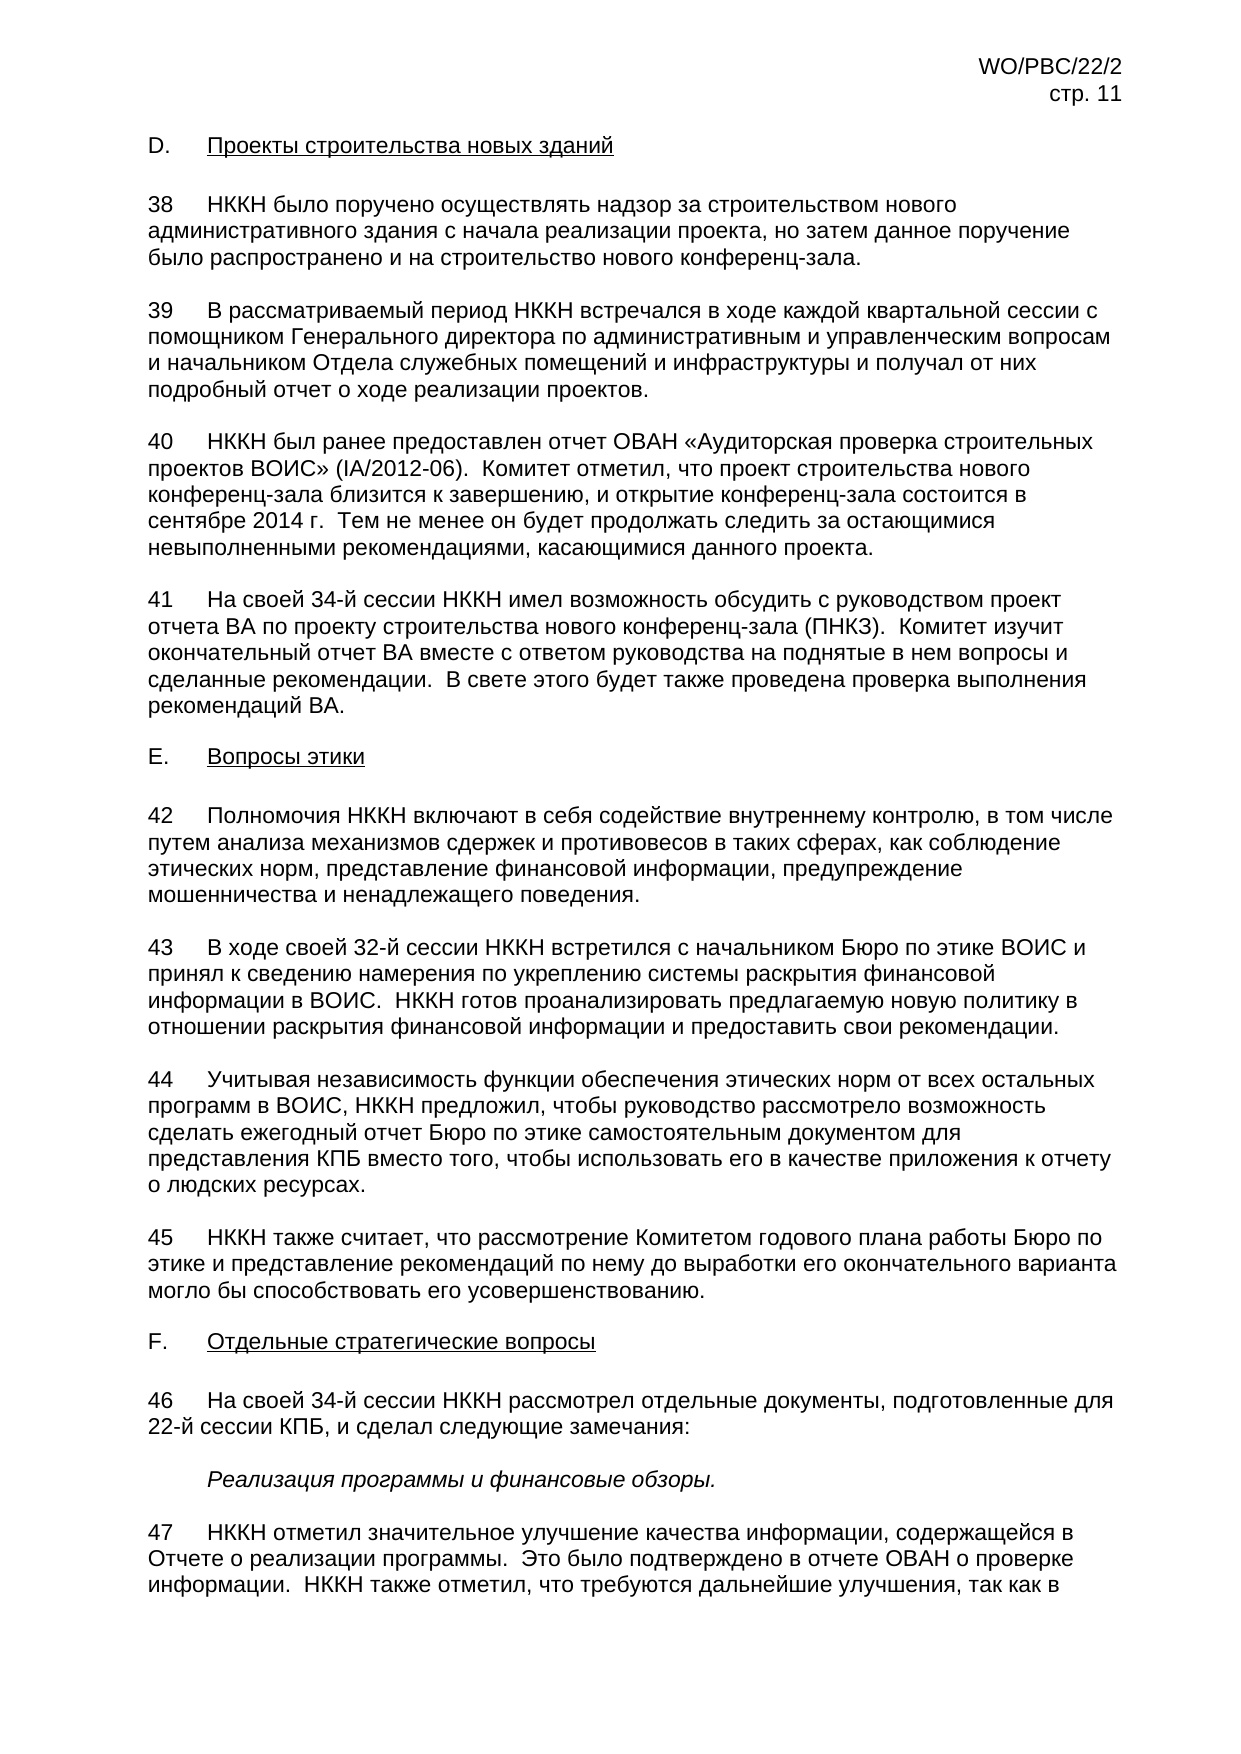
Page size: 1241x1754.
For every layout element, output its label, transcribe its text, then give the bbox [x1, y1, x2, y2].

text На своей 34-й сессии НККН имел возможность обсудить с руководством проект отчета ВА по проекту строительства нового конференц-зала (ПНКЗ). Комитет изучит окончательный отчет ВА вместе с ответом руководства на поднятые в нем вопросы и сделанные рекомендации. В свете этого будет также проведена проверка выполнения рекомендаций ВА. [148, 586, 1122, 718]
text Реализация программы и финансовые обзоры. [207, 1466, 1122, 1492]
text В ходе своей 32-й сессии НККН встретился с начальником Бюро по этике ВОИС и принял к сведению намерения по укреплению системы раскрытия финансовой информации в ВОИС. НККН готов проанализировать предлагаемую новую политику в отношении раскрытия финансовой информации и предоставить свои рекомендации. [148, 934, 1122, 1039]
text Полномочия НККН включают в себя содействие внутреннему контролю, в том числе путем анализа механизмов сдержек и противовесов в таких сферах, как соблюдение этических норм, представление финансовой информации, предупреждение мошенничества и ненадлежащего поведения. [148, 802, 1122, 908]
text НККН также считает, что рассмотрение Комитетом годового плана работы Бюро по этике и представление рекомендаций по нему до выработки его окончательного варианта могло бы способствовать его усовершенствованию. [148, 1224, 1122, 1303]
text На своей 34-й сессии НККН рассмотрел отдельные документы, подготовленные для 22-й сессии КПБ, и сделал следующие замечания: [148, 1387, 1122, 1439]
text НККН было поручено осуществлять надзор за строительством нового административного здания с начала реализации проекта, но затем данное поручение было распространено и на строительство нового конференц-зала. [148, 191, 1122, 270]
text Учитывая независимость функции обеспечения этических норм от всех остальных программ в ВОИС, НККН предложил, чтобы руководство рассмотрело возможность сделать ежегодный отчет Бюро по этике самостоятельным документом для представления КПБ вместо того, чтобы использовать его в качестве приложения к отчету о людских ресурсах. [148, 1066, 1122, 1197]
subtitle Проекты строительства новых зданий [148, 132, 1122, 158]
text НККН был ранее предоставлен отчет ОВАН «Аудиторская проверка строительных проектов ВОИС» (IA/2012-06). Комитет отметил, что проект строительства нового конференц-зала близится к завершению, и открытие конференц-зала состоится в сентябре 2014 г. Тем не менее он будет продолжать следить за остающимися невыполненными рекомендациями, касающимися данного проекта. [148, 428, 1122, 560]
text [148, 1519, 1122, 1598]
text В рассматриваемый период НККН встречался в ходе каждой квартальной сессии с помощником Генерального директора по административным и управленческим вопросам и начальником Отдела служебных помещений и инфраструктуры и получал от них подробный отчет о ходе реализации проектов. [148, 297, 1122, 402]
subtitle Вопросы этики [148, 743, 1122, 769]
subtitle Отдельные стратегические вопросы [148, 1328, 1122, 1354]
